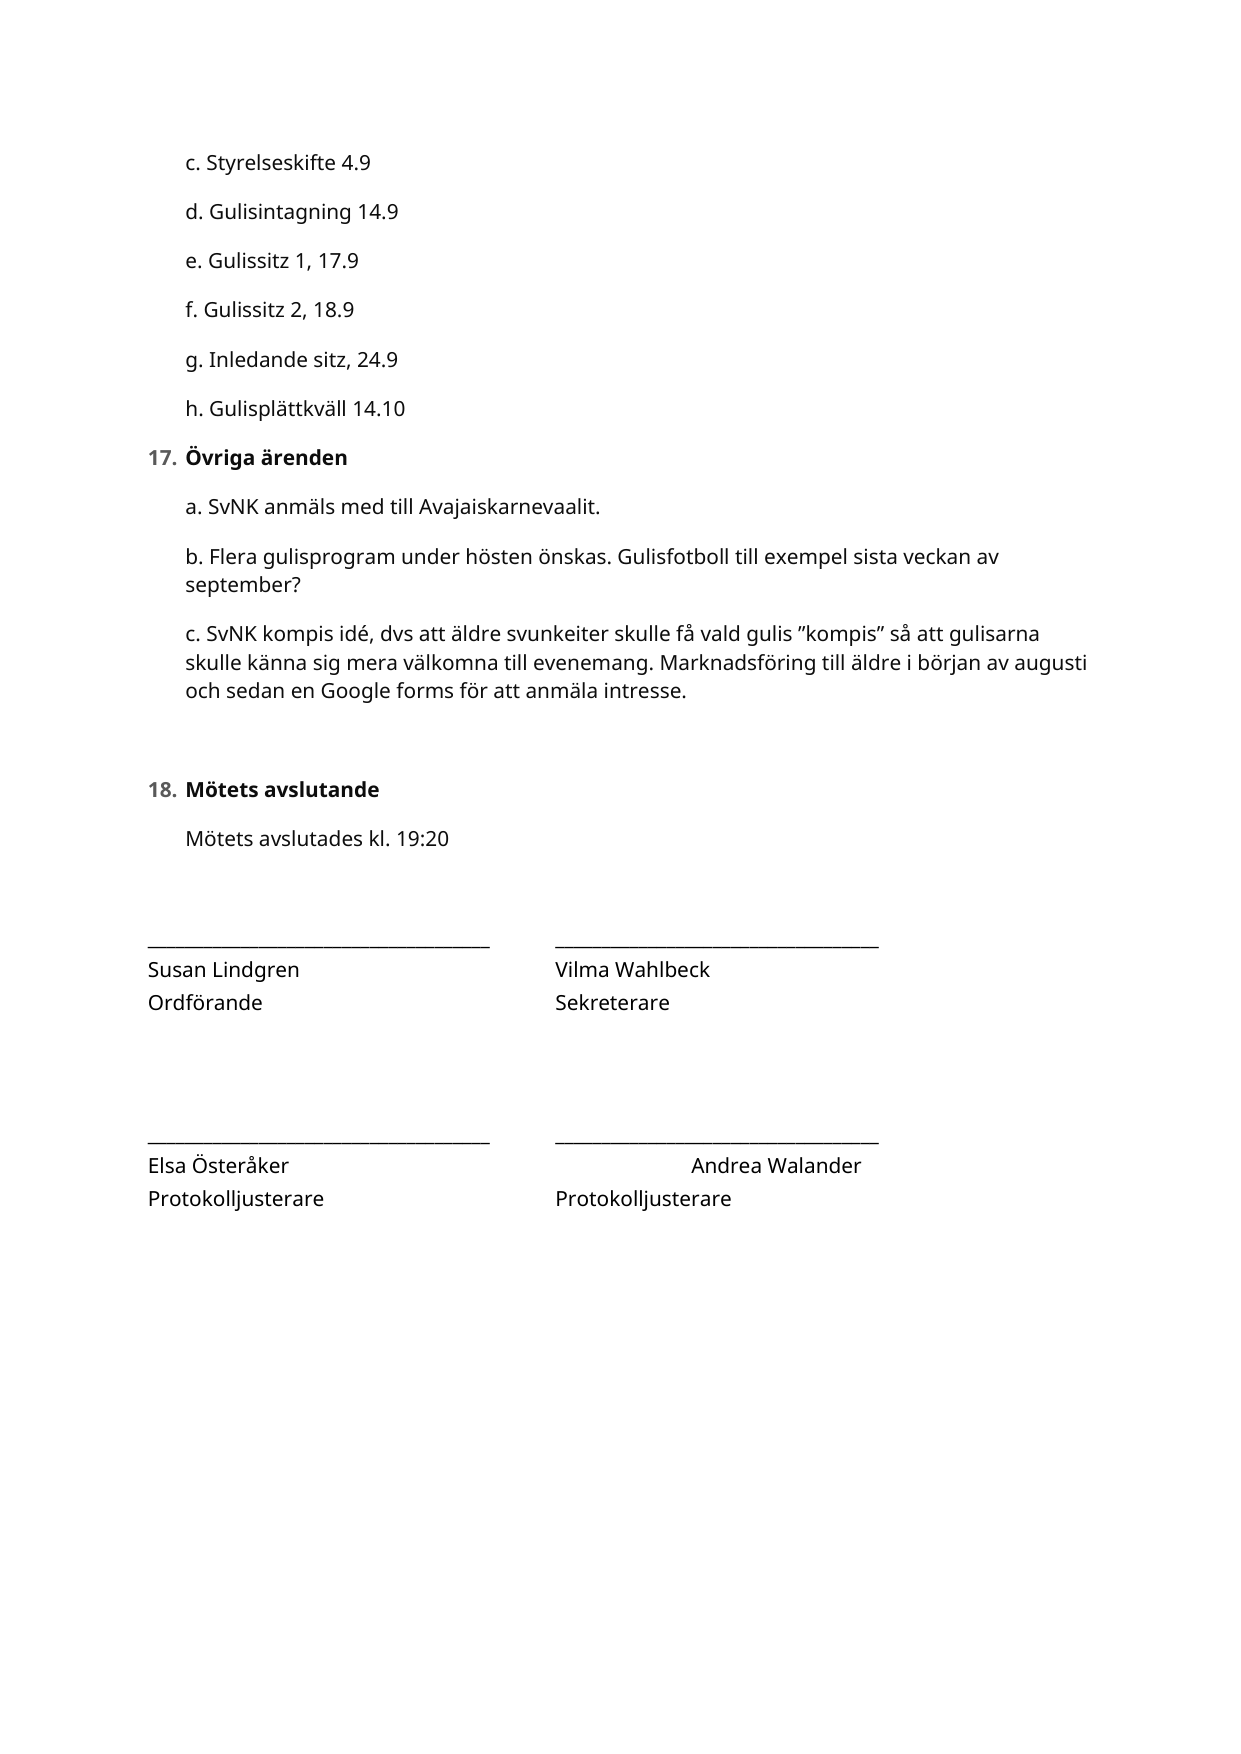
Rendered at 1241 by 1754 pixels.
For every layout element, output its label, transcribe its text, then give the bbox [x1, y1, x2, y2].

list Mötets avslutades kl. 19:20 [185, 824, 1093, 853]
list d. Gulisintagning 14.9 [185, 197, 1093, 225]
list c. Styrelseskifte 4.9 [185, 148, 1093, 176]
text _____________________________________ ___________________________________ [148, 923, 1093, 951]
list h. Gulisplättkväll 14.10 [185, 394, 1093, 422]
text Elsa Österåker Andrea Walander [148, 1152, 1093, 1180]
list f. Gulissitz 2, 18.9 [185, 295, 1093, 324]
list c. SvNK kompis idé, dvs att äldre svunkeiter skulle få vald gulis ”kompis” så att gulisarna skulle känna sig mera välkomna till evenemang. Marknadsföring till äldre i början av augusti och sedan en Google forms för att anmäla intresse. [185, 619, 1093, 705]
text Susan Lindgren Vilma Wahlbeck Ordförande Sekreterare [148, 955, 1093, 1016]
text Protokolljusterare Protokolljusterare [148, 1184, 1093, 1213]
list b. Flera gulisprogram under hösten önskas. Gulisfotboll till exempel sista veckan av september? [185, 542, 1093, 599]
list g. Inledande sitz, 24.9 [185, 345, 1093, 373]
list Mötets avslutande [148, 775, 1093, 803]
list Övriga ärenden [148, 443, 1093, 472]
text _____________________________________ ___________________________________ [148, 1119, 1093, 1147]
list a. SvNK anmäls med till Avajaiskarnevaalit. [185, 492, 1093, 521]
list e. Gulissitz 1, 17.9 [185, 246, 1093, 274]
